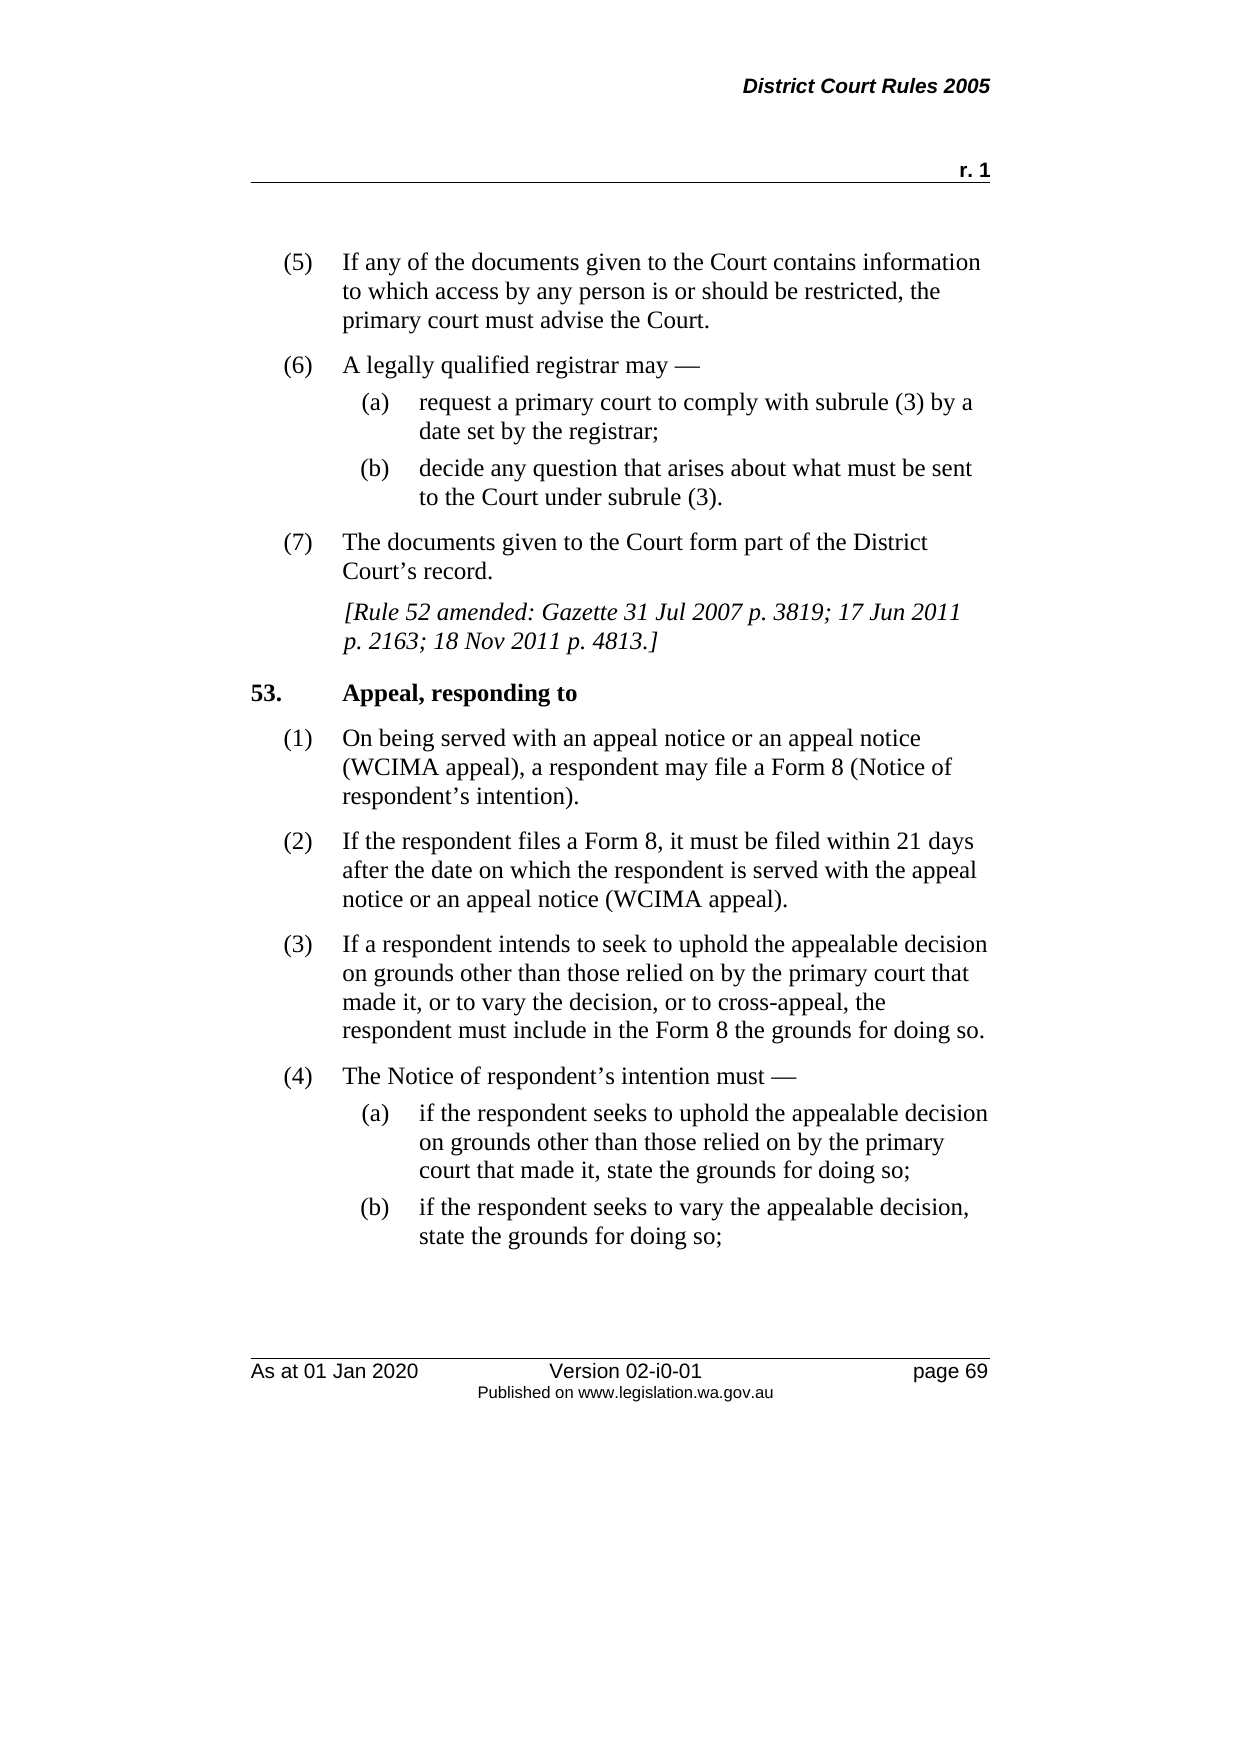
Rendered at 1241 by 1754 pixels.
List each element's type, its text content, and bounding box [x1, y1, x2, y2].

text (6) A legally qualified registrar may — [251, 350, 990, 379]
text (3) If a respondent intends to seek to uphold the appealable decision on grounds other than those relied on by the primary court that made it, or to vary the decision, or to cross-appeal, the respondent must include in the Form 8 the grounds for doing so. [251, 929, 990, 1044]
text (7) The documents given to the Court form part of the District Court’s record. [251, 527, 990, 585]
text (a) if the respondent seeks to uphold the appealable decision on grounds other than those relied on by the primary court that made it, state the grounds for doing so; [251, 1098, 990, 1184]
text (5) If any of the documents given to the Court contains information to which access by any person is or should be restricted, the primary court must advise the Court. [251, 247, 990, 334]
text (1) On being served with an appeal notice or an appeal notice (WCIMA appeal), a respondent may file a Form 8 (Notice of respondent’s intention). [251, 723, 990, 809]
text [Rule 52 amended: Gazette 31 Jul 2007 p. 3819; 17 Jun 2011 p. 2163; 18 Nov 2011 p. 4813.] [251, 597, 990, 655]
text (a) request a primary court to comply with subrule (3) by a date set by the registrar; [251, 387, 990, 445]
text (2) If the respondent files a Form 8, it must be filed within 21 days after the date on which the respondent is served with the appeal notice or an appeal notice (WCIMA appeal). [251, 826, 990, 912]
text (b) if the respondent seeks to vary the appealable decision, state the grounds for doing so; [251, 1192, 990, 1250]
subtitle 53. Appeal, responding to [251, 678, 990, 707]
text (4) The Notice of respondent’s intention must — [251, 1061, 990, 1089]
text (b) decide any question that arises about what must be sent to the Court under subrule (3). [251, 453, 990, 511]
